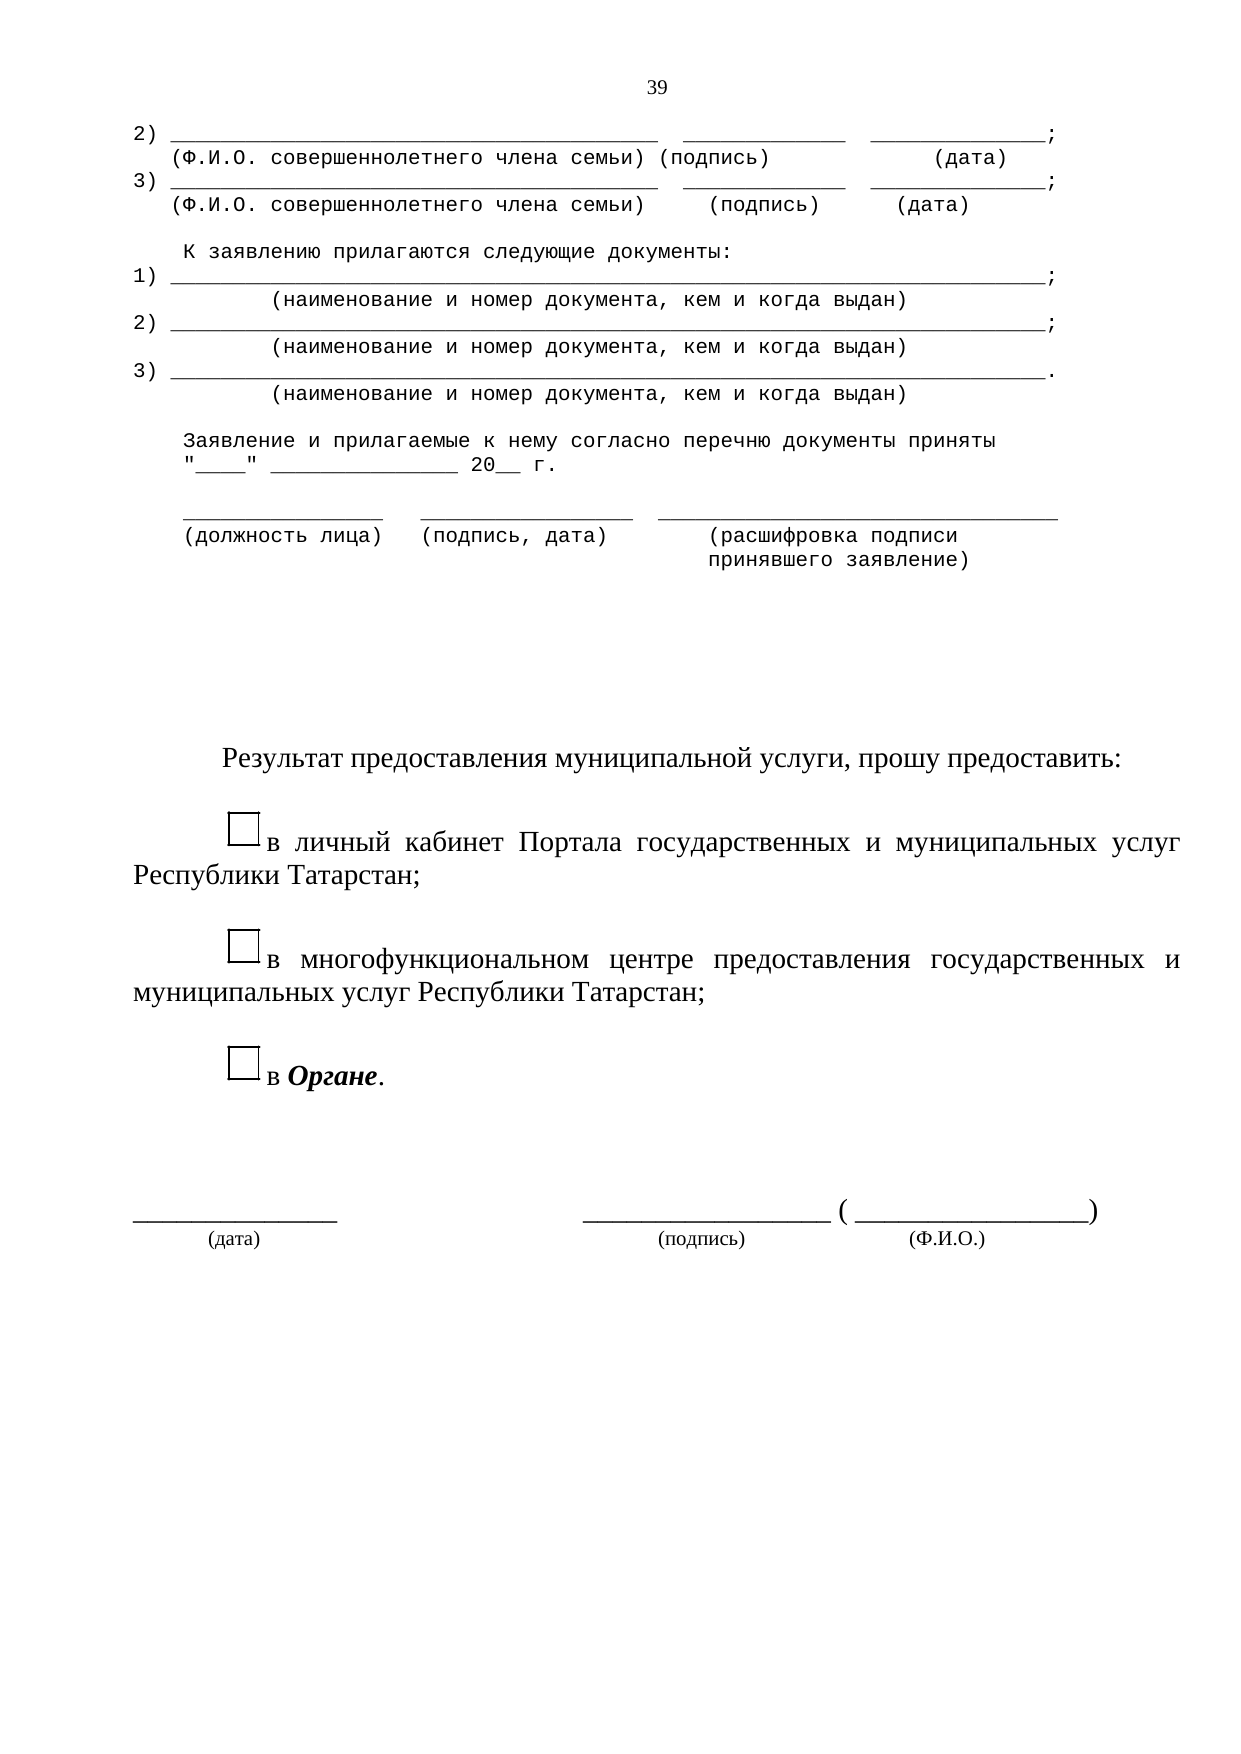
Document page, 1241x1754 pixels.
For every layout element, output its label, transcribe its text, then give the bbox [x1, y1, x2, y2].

text 2) ______________________________________________________________________; [133, 312, 1181, 336]
text (наименование и номер документа, кем и когда выдан) [133, 289, 1181, 312]
text К заявлению прилагаются следующие документы: [133, 241, 1181, 265]
text 3) _______________________________________ _____________ ______________; [133, 170, 1181, 194]
text ________________ _________________ ________________________________ [133, 501, 1181, 525]
text "____" _______________ 20__ г. [133, 454, 1181, 478]
text (дата) (подпись) (Ф.И.О.) [133, 1226, 1181, 1249]
text (наименование и номер документа, кем и когда выдан) [133, 383, 1181, 407]
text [133, 147, 1181, 170]
text в Органе. [133, 1041, 1181, 1091]
text в многофункциональном центре предоставления государственных и муниципальных услуг Республики Татарстан; [133, 924, 1181, 1008]
text принявшего заявление) [133, 549, 1181, 572]
text в личный кабинет Портала государственных и муниципальных услуг Республики Татарстан; [133, 807, 1181, 891]
text 1) ______________________________________________________________________; [133, 265, 1181, 289]
text (Ф.И.О. совершеннолетнего члена семьи) (подпись) (дата) [133, 194, 1181, 218]
text Результат предоставления муниципальной услуги, прошу предоставить: [133, 740, 1181, 774]
text ______________ _________________ ( ________________) [133, 1192, 1181, 1226]
text Заявление и прилагаемые к нему согласно перечню документы приняты [133, 431, 1181, 454]
text 2) _______________________________________ _____________ ______________; [133, 123, 1181, 147]
text (должность лица) (подпись, дата) (расшифровка подписи [133, 525, 1181, 549]
text (наименование и номер документа, кем и когда выдан) [133, 336, 1181, 359]
text 3) ______________________________________________________________________. [133, 359, 1181, 383]
